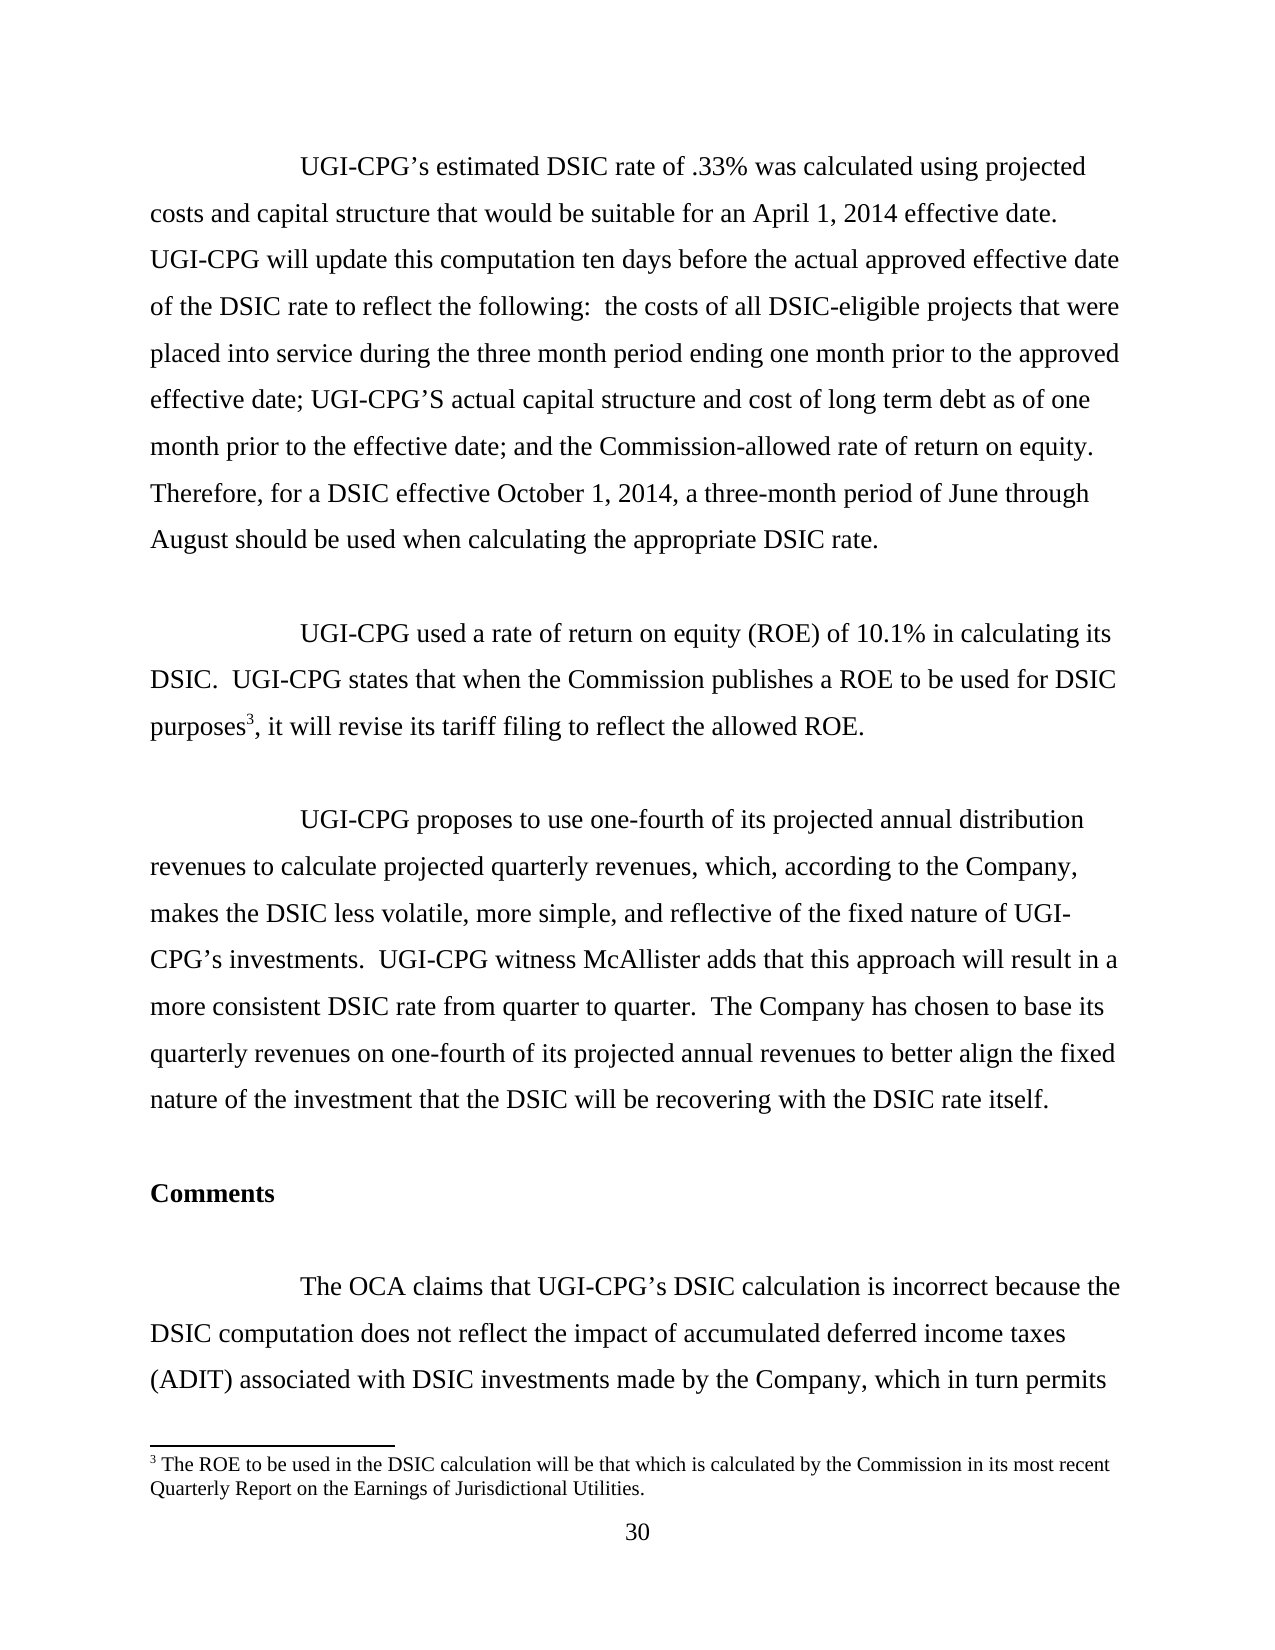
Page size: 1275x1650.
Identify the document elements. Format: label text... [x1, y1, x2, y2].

text Comments [150, 1177, 1125, 1208]
text UGI-CPG proposes to use one-fourth of its projected annual distribution revenues to calculate projected quarterly revenues, which, according to the Company, makes the DSIC less volatile, more simple, and reflective of the fixed nature of UGI-CPG’s investments. UGI-CPG witness McAllister adds that this approach will result in a more consistent DSIC rate from quarter to quarter. The Company has chosen to base its quarterly revenues on one-fourth of its projected annual revenues to better align the fixed nature of the investment that the DSIC will be recovering with the DSIC rate itself. [150, 803, 1125, 1114]
text UGI-CPG used a rate of return on equity (ROE) of 10.1% in calculating its DSIC. UGI-CPG states that when the Commission publishes a ROE to be used for DSIC purposes, it will revise its tariff filing to reflect the allowed ROE. [150, 617, 1125, 741]
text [150, 1270, 1125, 1394]
text UGI-CPG’s estimated DSIC rate of .33% was calculated using projected costs and capital structure that would be suitable for an April 1, 2014 effective date. UGI-CPG will update this computation ten days before the actual approved effective date of the DSIC rate to reflect the following: the costs of all DSIC-eligible projects that were placed into service during the three month period ending one month prior to the approved effective date; UGI-CPG’S actual capital structure and cost of long term debt as of one month prior to the effective date; and the Commission-allowed rate of return on equity. Therefore, for a DSIC effective October 1, 2014, a three-month period of June through August should be used when calculating the appropriate DSIC rate. [150, 150, 1125, 554]
